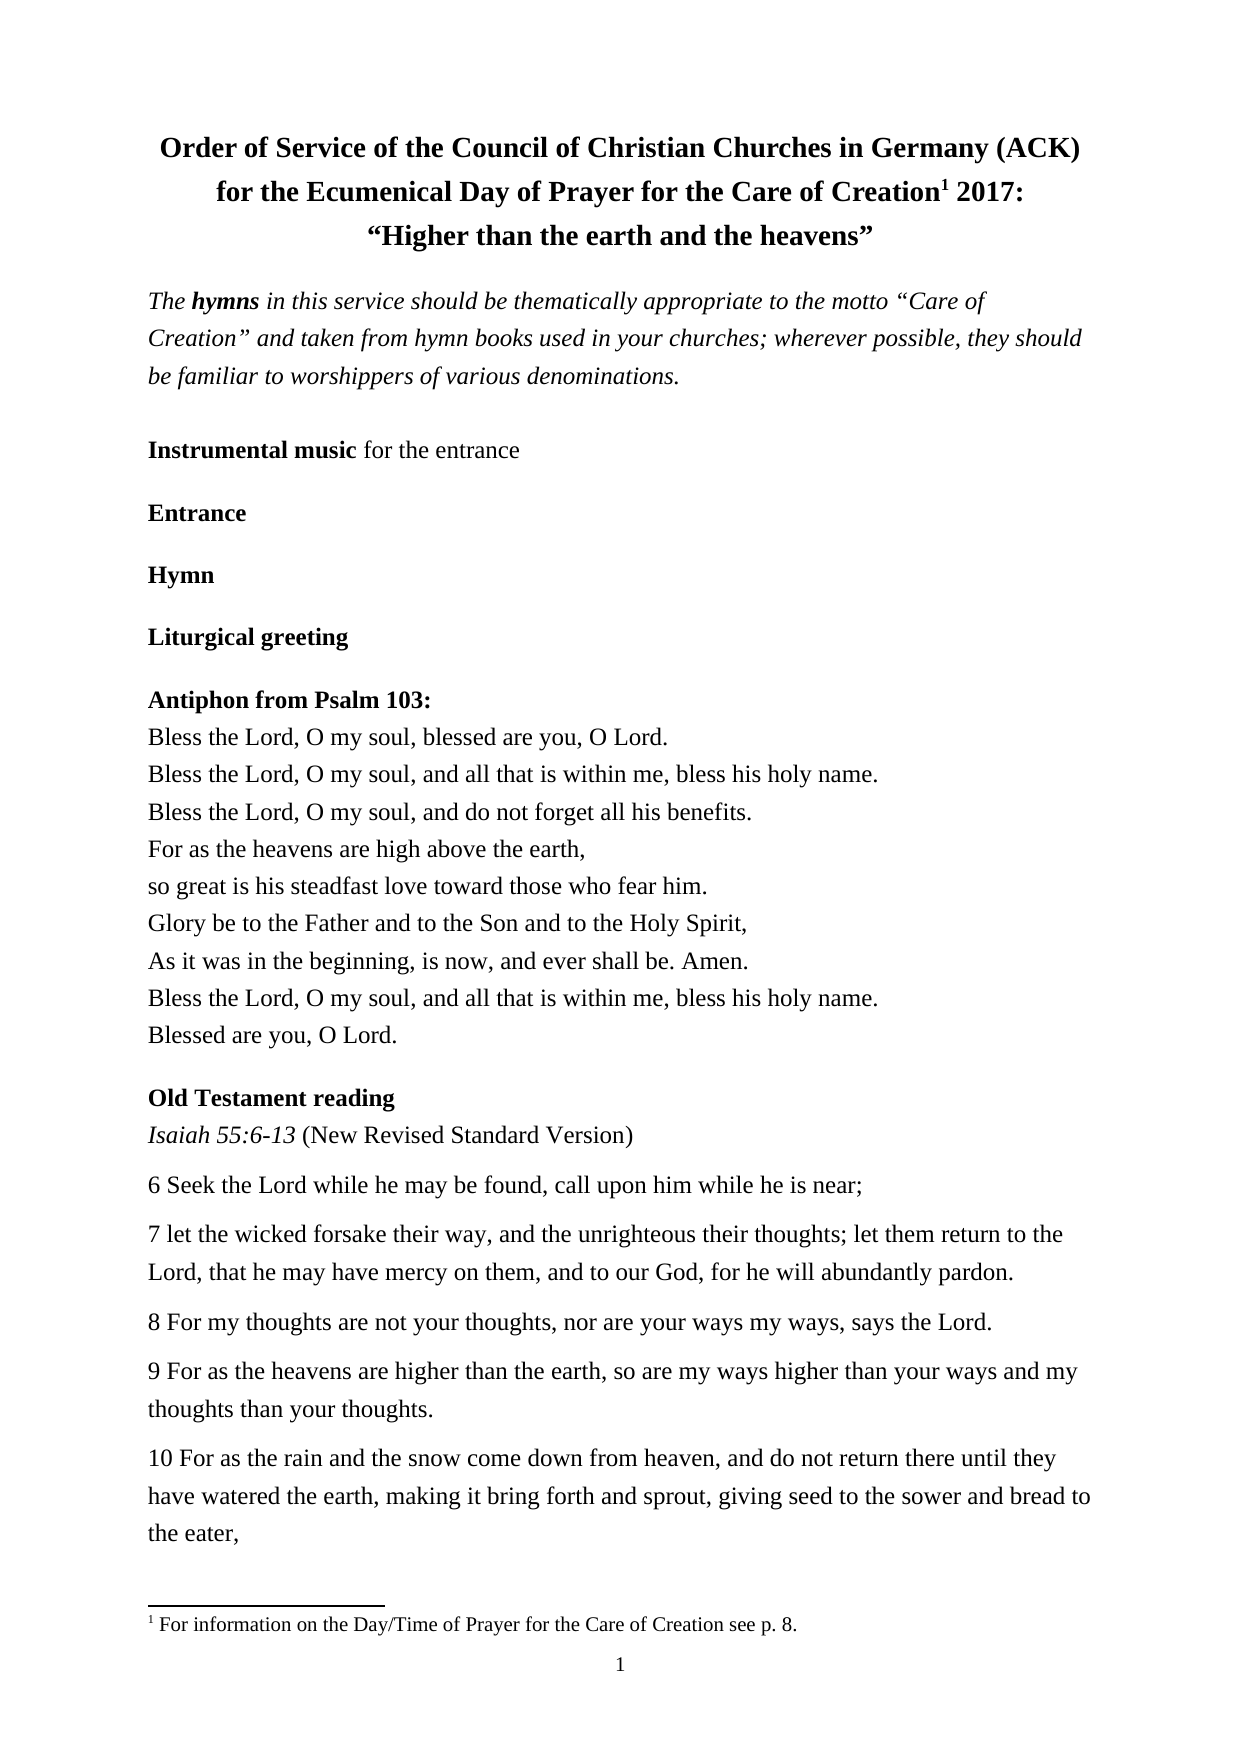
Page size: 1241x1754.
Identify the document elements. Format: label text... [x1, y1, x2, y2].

text Instrumental music for the entrance [148, 436, 1092, 464]
subtitle Order of Service of the Council of Christian Churches in Germany (ACK) for the Ecumenical Day of Prayer for the Care of Creation 2017: “Higher than the earth and the heavens” [148, 131, 1092, 251]
text Old Testament reading Isaiah 55:6-13 (New Revised Standard Version) [148, 1083, 1092, 1149]
text Entrance [148, 498, 1092, 527]
text 10 For as the rain and the snow come down from heaven, and do not return there until they have watered the earth, making it bring forth and sprout, giving seed to the sower and bread to the eater, [148, 1443, 1092, 1547]
text 6 Seek the Lord while he may be found, call upon him while he is near; [148, 1170, 1092, 1198]
text 8 For my thoughts are not your thoughts, nor are your ways my ways, says the Lord. [148, 1307, 1092, 1335]
text Antiphon from Psalm 103: Bless the Lord, O my soul, blessed are you, O Lord. Bless the Lord, O my soul, and all that is within me, bless his holy name. Bless the Lord, O my soul, and do not forget all his benefits. For as the heavens are high above the earth, so great is his steadfast love toward those who fear him. Glory be to the Father and to the Son and to the Holy Spirit, As it was in the beginning, is now, and ever shall be. Amen. Bless the Lord, O my soul, and all that is within me, bless his holy name. Blessed are you, O Lord. [148, 685, 1092, 1049]
text The hymns in this service should be thematically appropriate to the motto “Care of Creation” and taken from hymn books used in your churches; wherever possible, they should be familiar to worshippers of various denominations. [148, 286, 1092, 389]
text 9 For as the heavens are higher than the earth, so are my ways higher than your ways and my thoughts than your thoughts. [148, 1356, 1092, 1422]
text Liturgical greeting [148, 622, 1092, 651]
text Hymn [148, 560, 1092, 589]
text 7 let the wicked forsake their way, and the unrighteous their thoughts; let them return to the Lord, that he may have mercy on them, and to our God, for he will abundantly pardon. [148, 1219, 1092, 1286]
